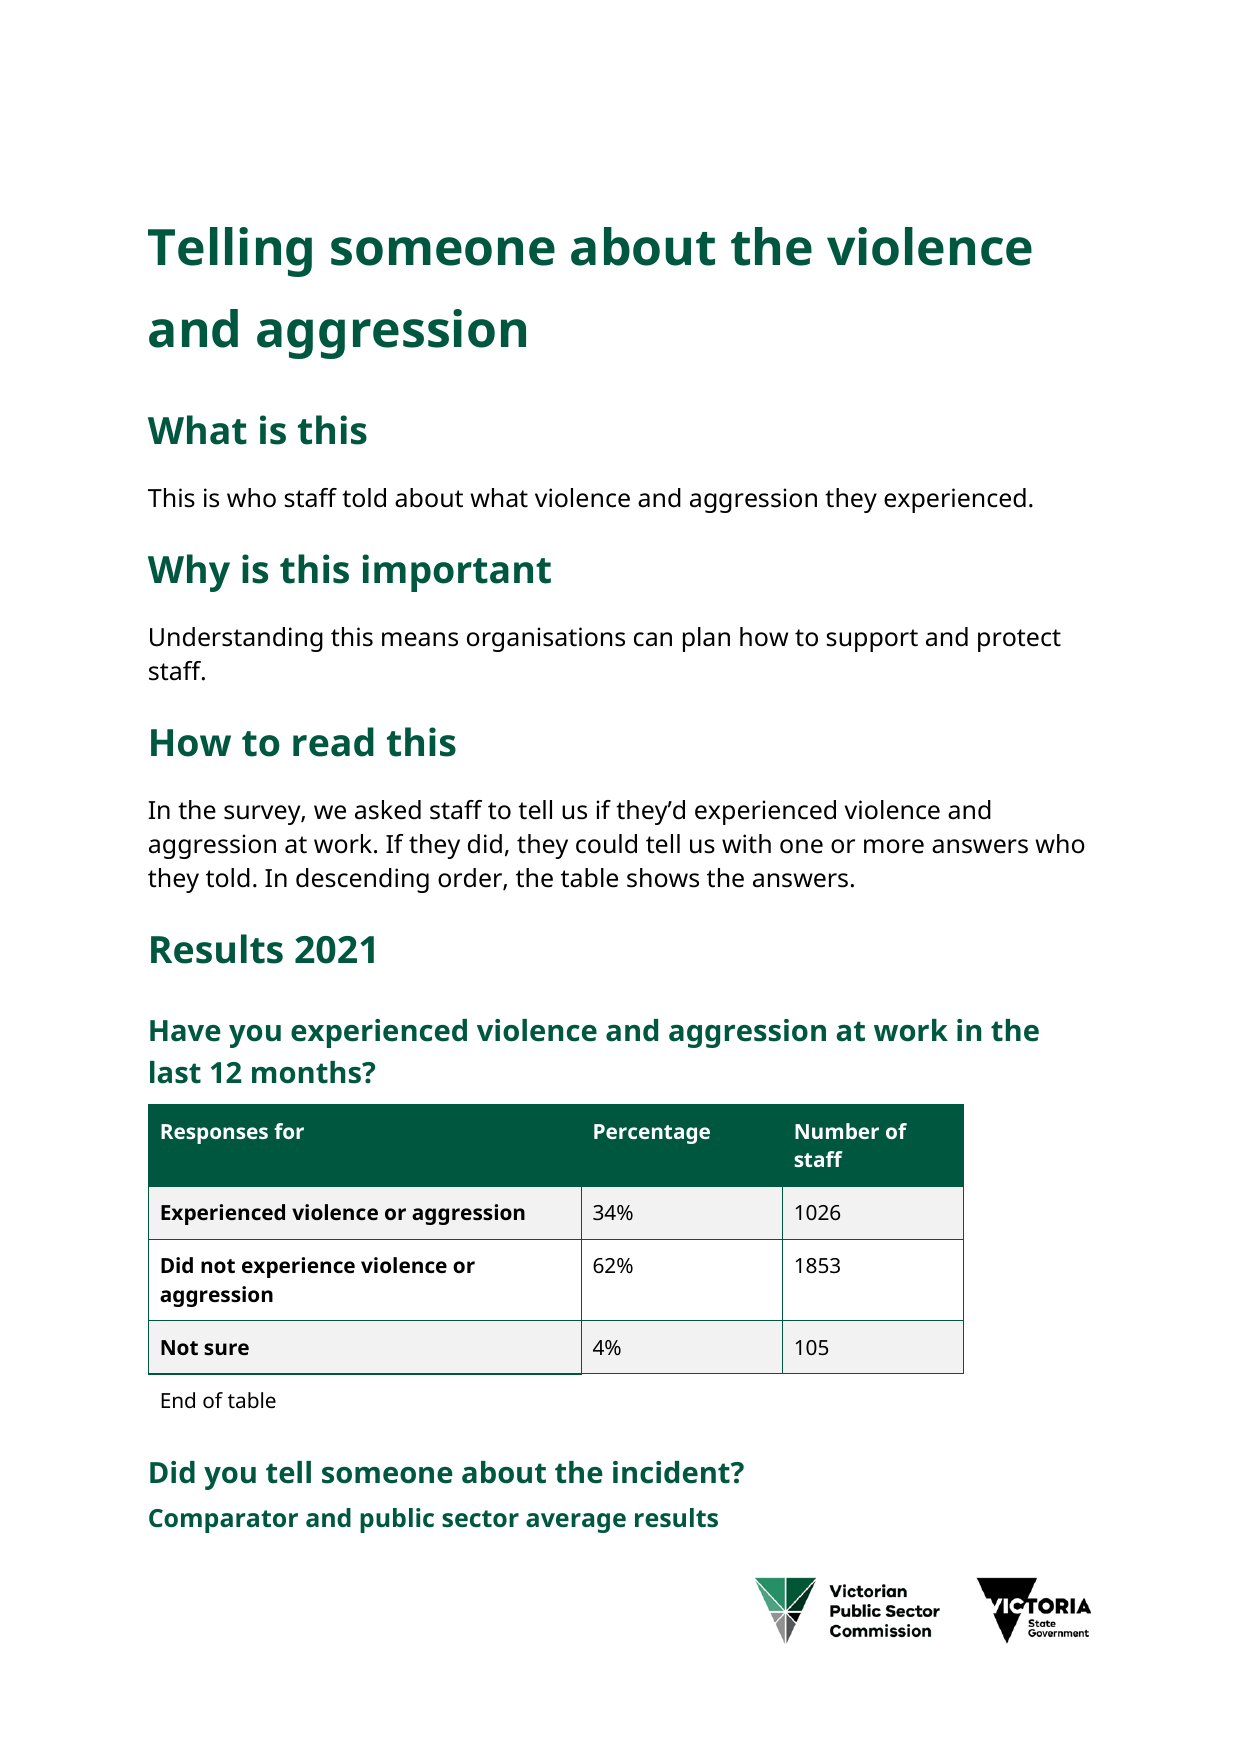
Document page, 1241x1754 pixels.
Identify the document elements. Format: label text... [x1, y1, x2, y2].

subtitle Results 2021 [148, 924, 1092, 975]
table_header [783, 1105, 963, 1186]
text This is who staff told about what violence and aggression they experienced. [148, 480, 1092, 514]
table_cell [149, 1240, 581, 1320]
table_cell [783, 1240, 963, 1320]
subtitle Comparator and public sector average results [148, 1501, 1092, 1535]
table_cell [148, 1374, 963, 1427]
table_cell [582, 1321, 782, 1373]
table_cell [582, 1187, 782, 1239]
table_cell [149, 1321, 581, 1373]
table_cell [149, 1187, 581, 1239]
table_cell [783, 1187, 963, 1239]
text Understanding this means organisations can plan how to support and protect staff. [148, 619, 1092, 687]
picture [754, 1577, 1093, 1645]
subtitle What is this [148, 404, 1092, 455]
text In the survey, we asked staff to tell us if they’d experienced violence and aggression at work. If they did, they could tell us with one or more answers who they told. In descending order, the table shows the answers. [148, 792, 1092, 894]
subtitle Did you tell someone about the incident? [148, 1452, 1092, 1492]
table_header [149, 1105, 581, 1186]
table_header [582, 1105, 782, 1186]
subtitle Have you experienced violence and aggression at work in the last 12 months? [148, 1010, 1092, 1092]
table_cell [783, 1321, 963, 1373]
subtitle Why is this important [148, 543, 1092, 594]
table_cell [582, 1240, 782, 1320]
subtitle How to read this [148, 717, 1092, 768]
subtitle Telling someone about the violence and aggression [148, 212, 1092, 362]
